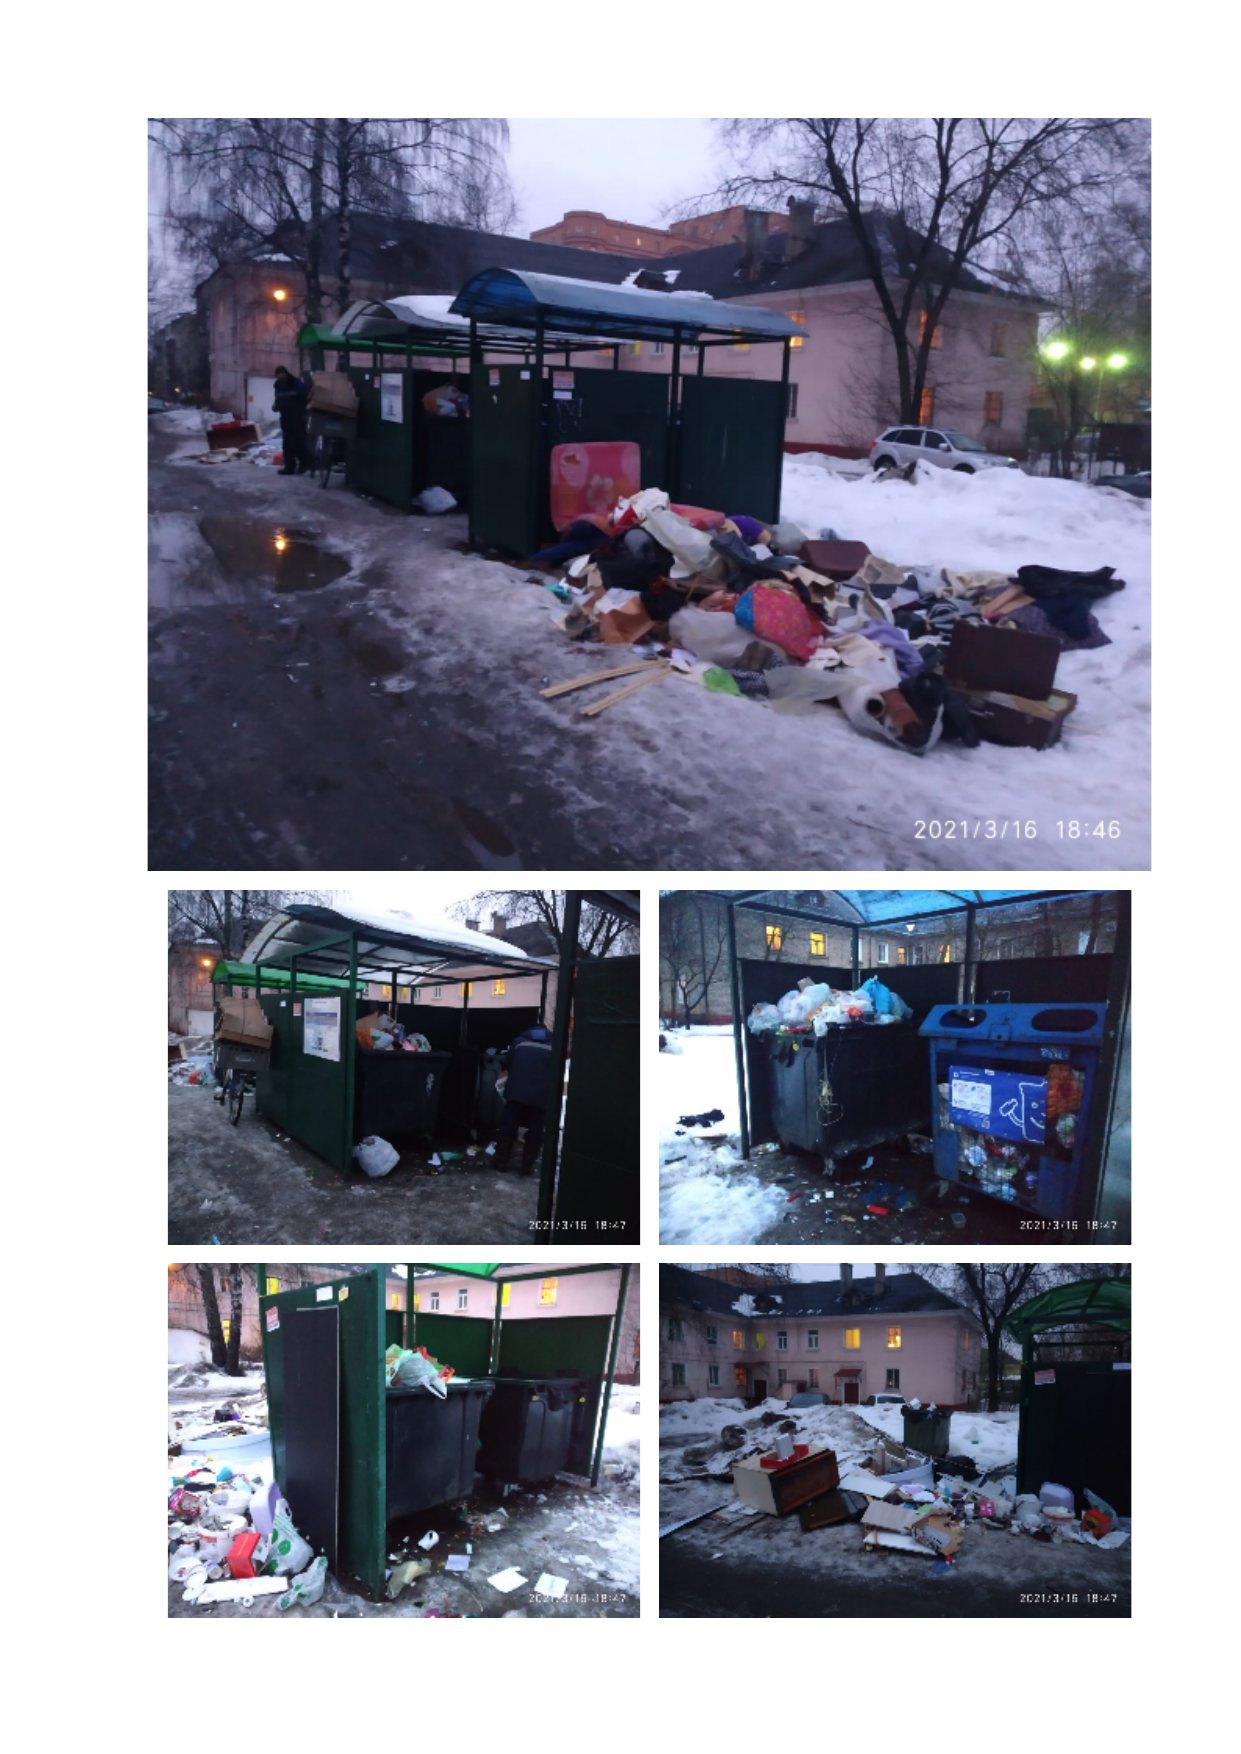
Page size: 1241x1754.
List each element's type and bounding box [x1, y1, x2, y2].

picture [659, 1263, 1132, 1618]
picture [147, 118, 1152, 871]
picture [167, 1263, 641, 1618]
picture [167, 890, 641, 1245]
picture [659, 890, 1132, 1245]
